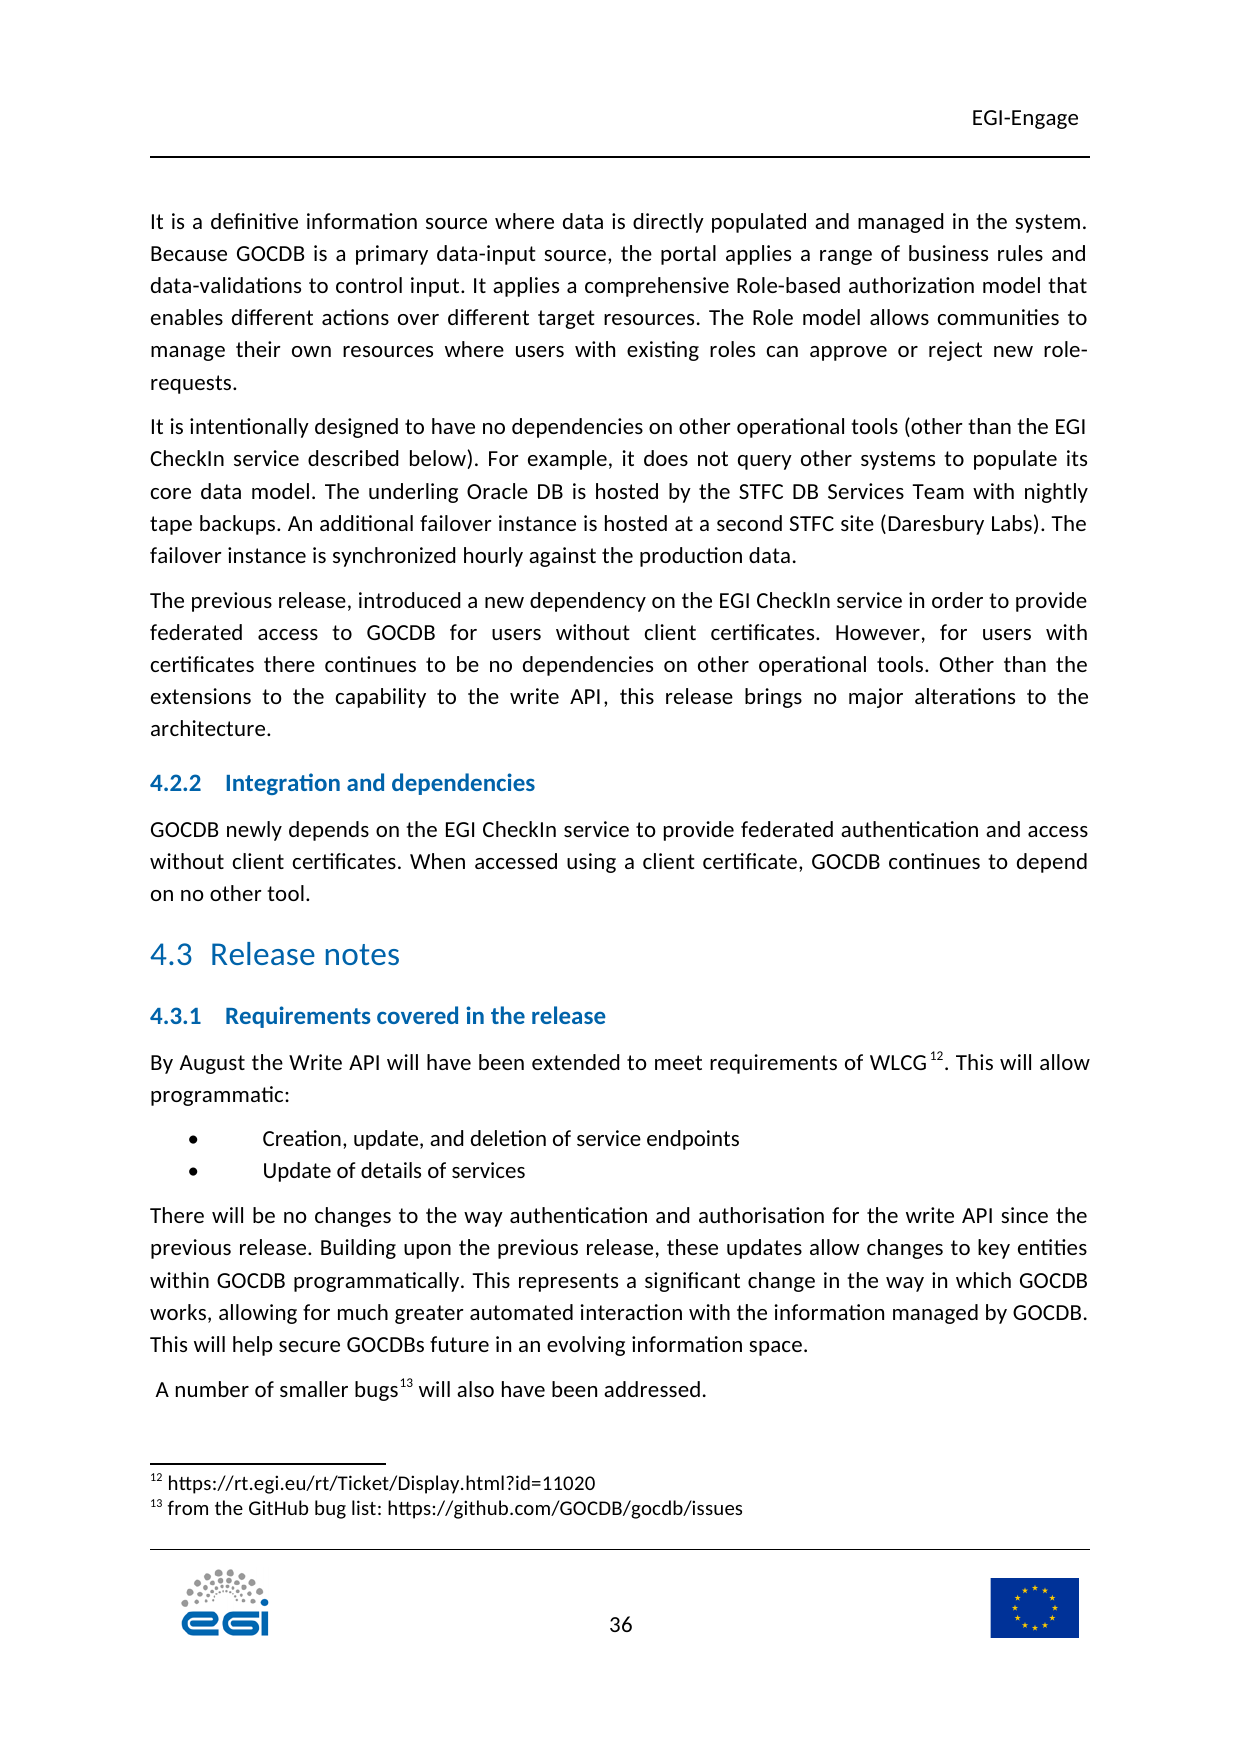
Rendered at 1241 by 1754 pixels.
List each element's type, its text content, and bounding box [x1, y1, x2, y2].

text It is intentionally designed to have no dependencies on other operational tools (other than the EGI CheckIn service described below). For example, it does not query other systems to populate its core data model. The underling Oracle DB is hosted by the STFC DB Services Team with nightly tape backups. An additional failover instance is hosted at a second STFC site (Daresbury Labs). The failover instance is synchronized hourly against the production data. [150, 412, 1090, 569]
subtitle Integration and dependencies [150, 768, 1090, 798]
text A number of smaller bugs will also have been addressed. [150, 1375, 1090, 1403]
list Update of details of services [187, 1157, 1090, 1185]
text By August the Write API will have been extended to meet requirements of WLCG. This will allow programmatic: [150, 1048, 1090, 1108]
list Creation, update, and deletion of service endpoints [187, 1124, 1090, 1152]
subtitle Release notes [150, 932, 1090, 973]
subtitle Requirements covered in the release [150, 1000, 1090, 1031]
text There will be no changes to the way authentication and authorisation for the write API since the previous release. Building upon the previous release, these updates allow changes to key entities within GOCDB programmatically. This represents a significant change in the way in which GOCDB works, allowing for much greater automated interaction with the information managed by GOCDB. This will help secure GOCDBs future in an evolving information space. [150, 1201, 1090, 1358]
text The previous release, introduced a new dependency on the EGI CheckIn service in order to provide federated access to GOCDB for users without client certificates. However, for users with certificates there continues to be no dependencies on other operational tools. Other than the extensions to the capability to the write API, this release brings no major alterations to the architecture. [150, 586, 1090, 743]
picture [161, 1567, 287, 1638]
picture [990, 1578, 1079, 1638]
text It is a definitive information source where data is directly populated and managed in the system. Because GOCDB is a primary data-input source, the portal applies a range of business rules and data-validations to control input. It applies a comprehensive Role-based authorization model that enables different actions over different target resources. The Role model allows communities to manage their own resources where users with existing roles can approve or reject new role-requests. [150, 207, 1090, 396]
text GOCDB newly depends on the EGI CheckIn service to provide federated authentication and access without client certificates. When accessed using a client certificate, GOCDB continues to depend on no other tool. [150, 815, 1090, 907]
